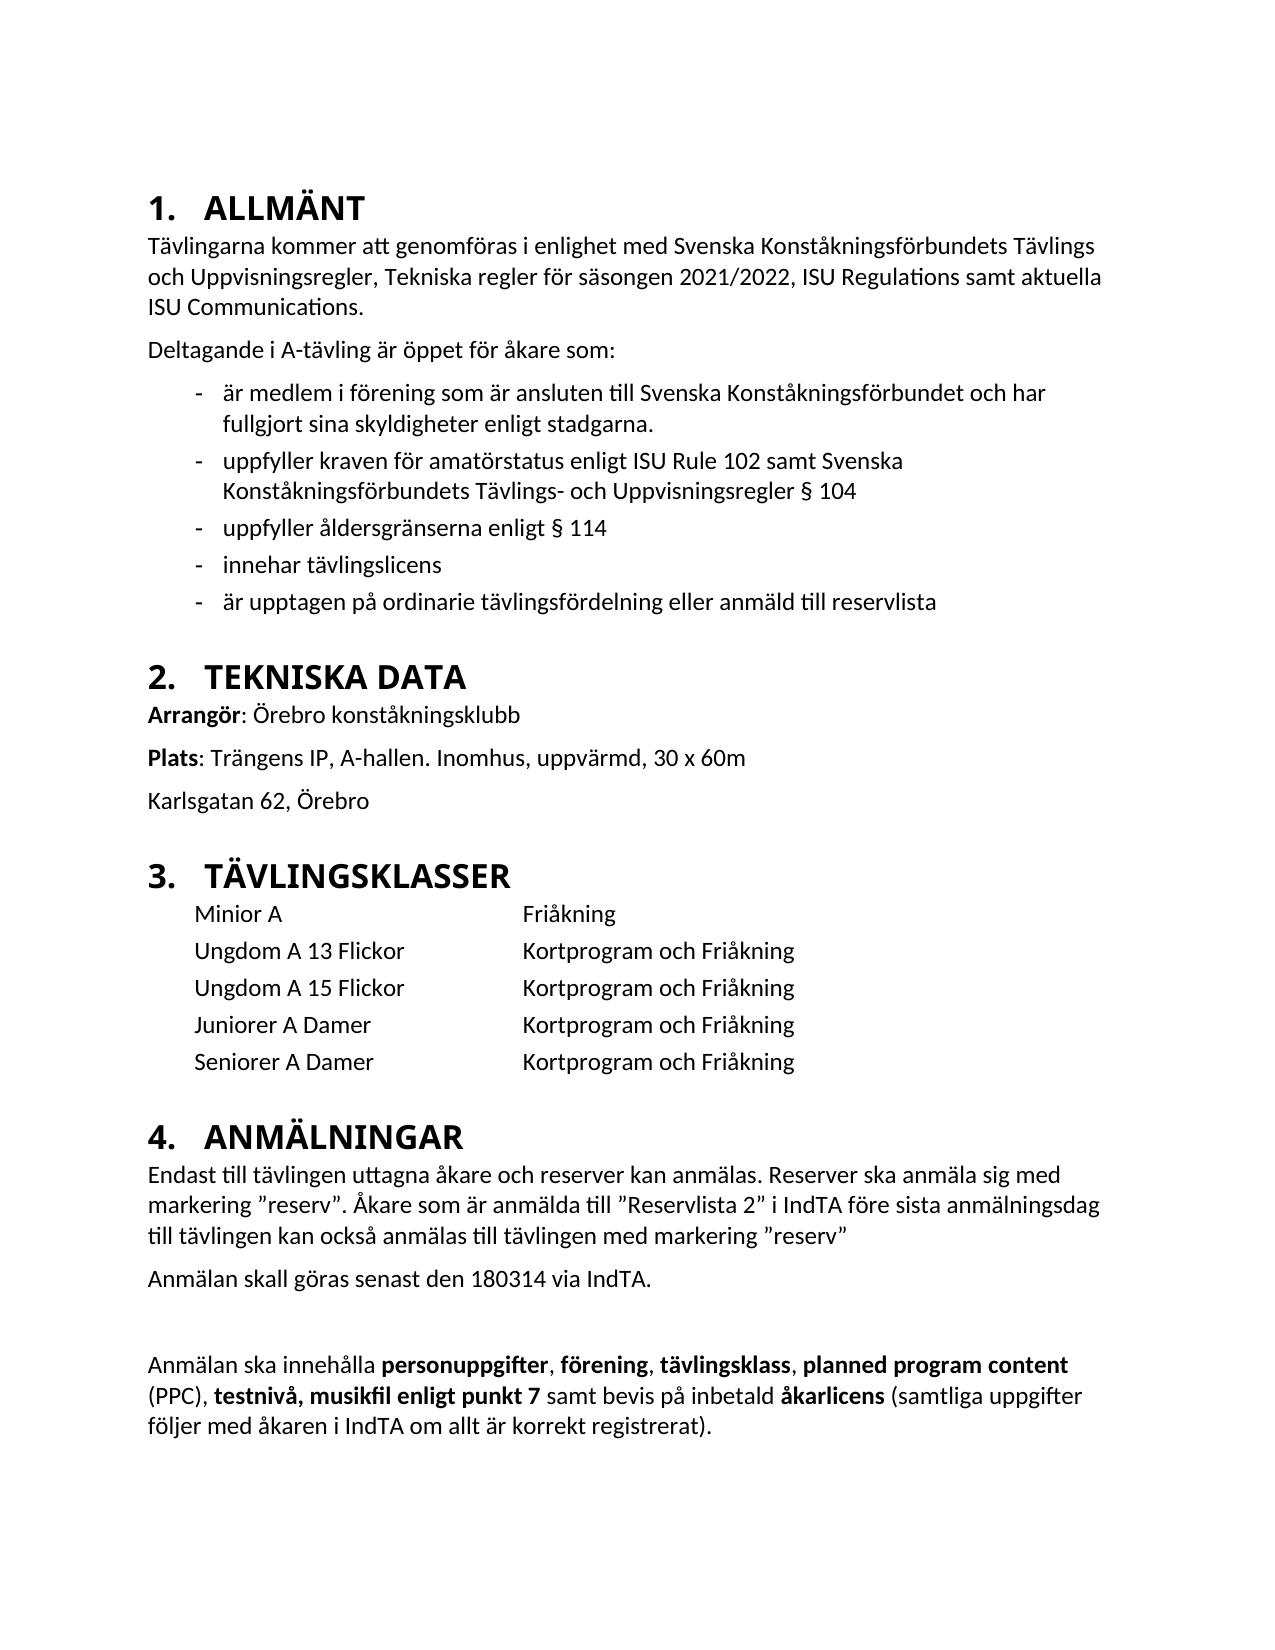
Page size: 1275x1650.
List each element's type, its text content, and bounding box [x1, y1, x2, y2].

text Tävlingarna kommer att genomföras i enlighet med Svenska Konståkningsförbundets Tävlings och Uppvisningsregler, Tekniska regler för säsongen 2021/2022, ISU Regulations samt aktuella ISU Communications. [148, 231, 1127, 322]
list innehar tävlingslicens [194, 549, 1127, 579]
text Plats: Trängens IP, A-hallen. Inomhus, uppvärmd, 30 x 60m [148, 742, 1127, 773]
text Arrangör: Örebro konståkningsklubb [148, 699, 1127, 730]
text Ungdom A 13 Flickor Kortprogram och Friåkning [194, 935, 1127, 966]
text Juniorer A Damer Kortprogram och Friåkning [194, 1009, 1127, 1039]
text Minior A Friåkning [194, 899, 1127, 929]
text Ungdom A 15 Flickor Kortprogram och Friåkning [194, 972, 1127, 1003]
text Karlsgatan 62, Örebro [148, 785, 1127, 816]
text Seniorer A Damer Kortprogram och Friåkning [194, 1046, 1127, 1076]
text Endast till tävlingen uttagna åkare och reserver kan anmälas. Reserver ska anmäla sig med markering ”reserv”. Åkare som är anmälda till ”Reservlista 2” i IndTA före sista anmälningsdag till tävlingen kan också anmälas till tävlingen med markering ”reserv” [148, 1159, 1127, 1251]
subtitle ANMÄLNINGAR [148, 1114, 1127, 1159]
subtitle TÄVLINGSKLASSER [148, 853, 1127, 899]
list är upptagen på ordinarie tävlingsfördelning eller anmäld till reservlista [194, 586, 1127, 616]
subtitle TEKNISKA DATA [148, 654, 1127, 699]
list är medlem i förening som är ansluten till Svenska Konståkningsförbundet och har fullgjort sina skyldigheter enligt stadgarna. [194, 378, 1127, 439]
subtitle ALLMÄNT [148, 185, 1127, 231]
text Anmälan skall göras senast den 180314 via IndTA. [148, 1263, 1127, 1294]
list uppfyller åldersgränserna enligt § 114 [194, 512, 1127, 543]
text Anmälan ska innehålla personuppgifter, förening, tävlingsklass, planned program content (PPC), testnivå, musikfil enligt punkt 7 samt bevis på inbetald åkarlicens (samtliga uppgifter följer med åkaren i IndTA om allt är korrekt registrerat). [148, 1349, 1127, 1441]
text Deltagande i A-tävling är öppet för åkare som: [148, 334, 1127, 365]
list uppfyller kraven för amatörstatus enligt ISU Rule 102 samt Svenska Konståkningsförbundets Tävlings- och Uppvisningsregler § 104 [194, 445, 1127, 506]
